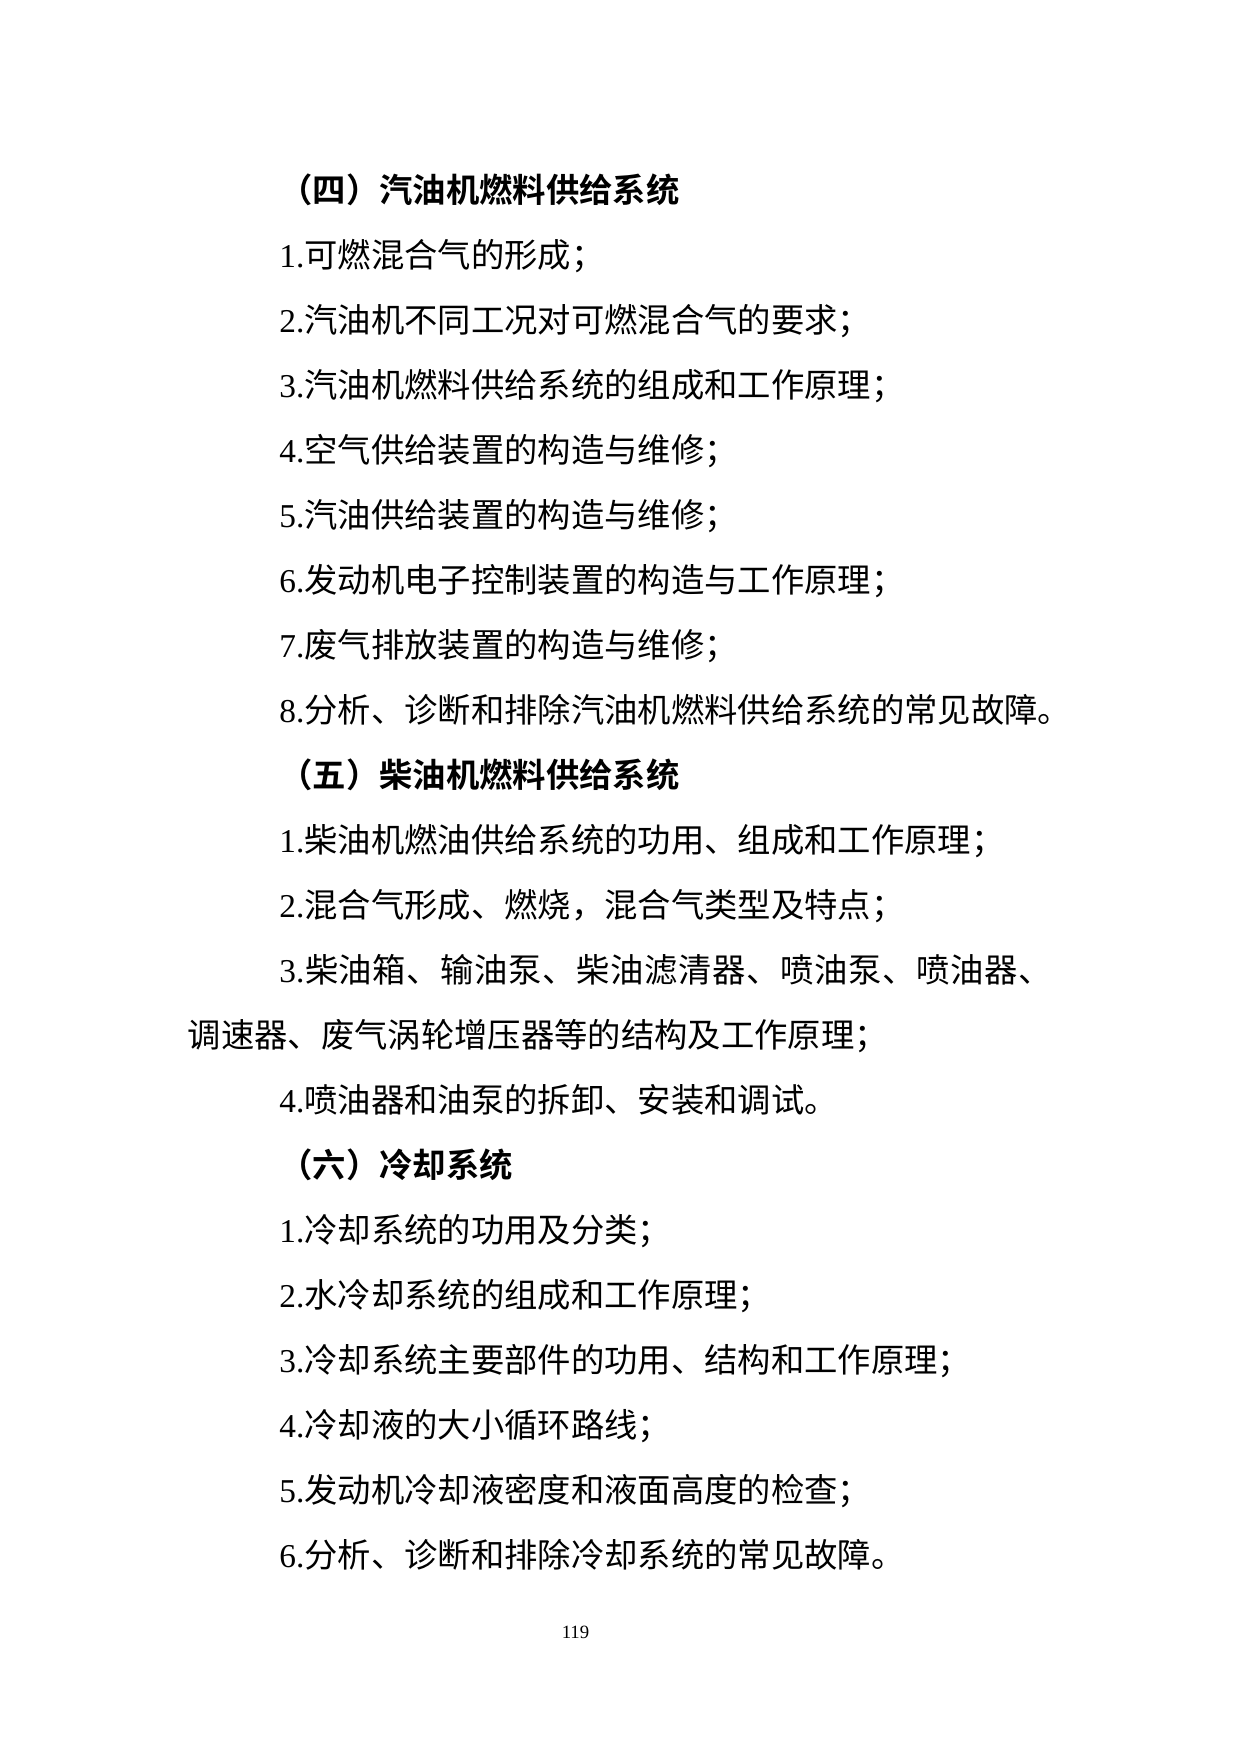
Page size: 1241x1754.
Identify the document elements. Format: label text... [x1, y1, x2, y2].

text 2.水冷却系统的组成和工作原理； [187, 1260, 1053, 1325]
text 3.冷却系统主要部件的功用、结构和工作原理； [187, 1325, 1053, 1390]
text 2.汽油机不同工况对可燃混合气的要求； [187, 285, 1053, 350]
text 4.冷却液的大小循环路线； [187, 1390, 1053, 1455]
text 3.柴油箱、输油泵、柴油滤清器、喷油泵、喷油器、调速器、废气涡轮增压器等的结构及工作原理； [187, 935, 1053, 1065]
text 1.可燃混合气的形成； [187, 220, 1053, 285]
subtitle （五）柴油机燃料供给系统 [187, 740, 1053, 805]
text 2.混合气形成、燃烧，混合气类型及特点； [187, 870, 1053, 935]
text 7.废气排放装置的构造与维修； [187, 610, 1053, 675]
subtitle （四）汽油机燃料供给系统 [187, 155, 1053, 220]
text 6.发动机电子控制装置的构造与工作原理； [187, 545, 1053, 610]
text 4.喷油器和油泵的拆卸、安装和调试。 [187, 1065, 1053, 1130]
text 5.发动机冷却液密度和液面高度的检查； [187, 1455, 1053, 1520]
text 3.汽油机燃料供给系统的组成和工作原理； [187, 350, 1053, 415]
text 5.汽油供给装置的构造与维修； [187, 480, 1053, 545]
text 4.空气供给装置的构造与维修； [187, 415, 1053, 480]
text 1.柴油机燃油供给系统的功用、组成和工作原理； [187, 805, 1053, 870]
text 6.分析、诊断和排除冷却系统的常见故障。 [187, 1520, 1053, 1585]
subtitle （六）冷却系统 [187, 1130, 1053, 1195]
text 8.分析、诊断和排除汽油机燃料供给系统的常见故障。 [187, 675, 1053, 740]
text 1.冷却系统的功用及分类； [187, 1195, 1053, 1260]
